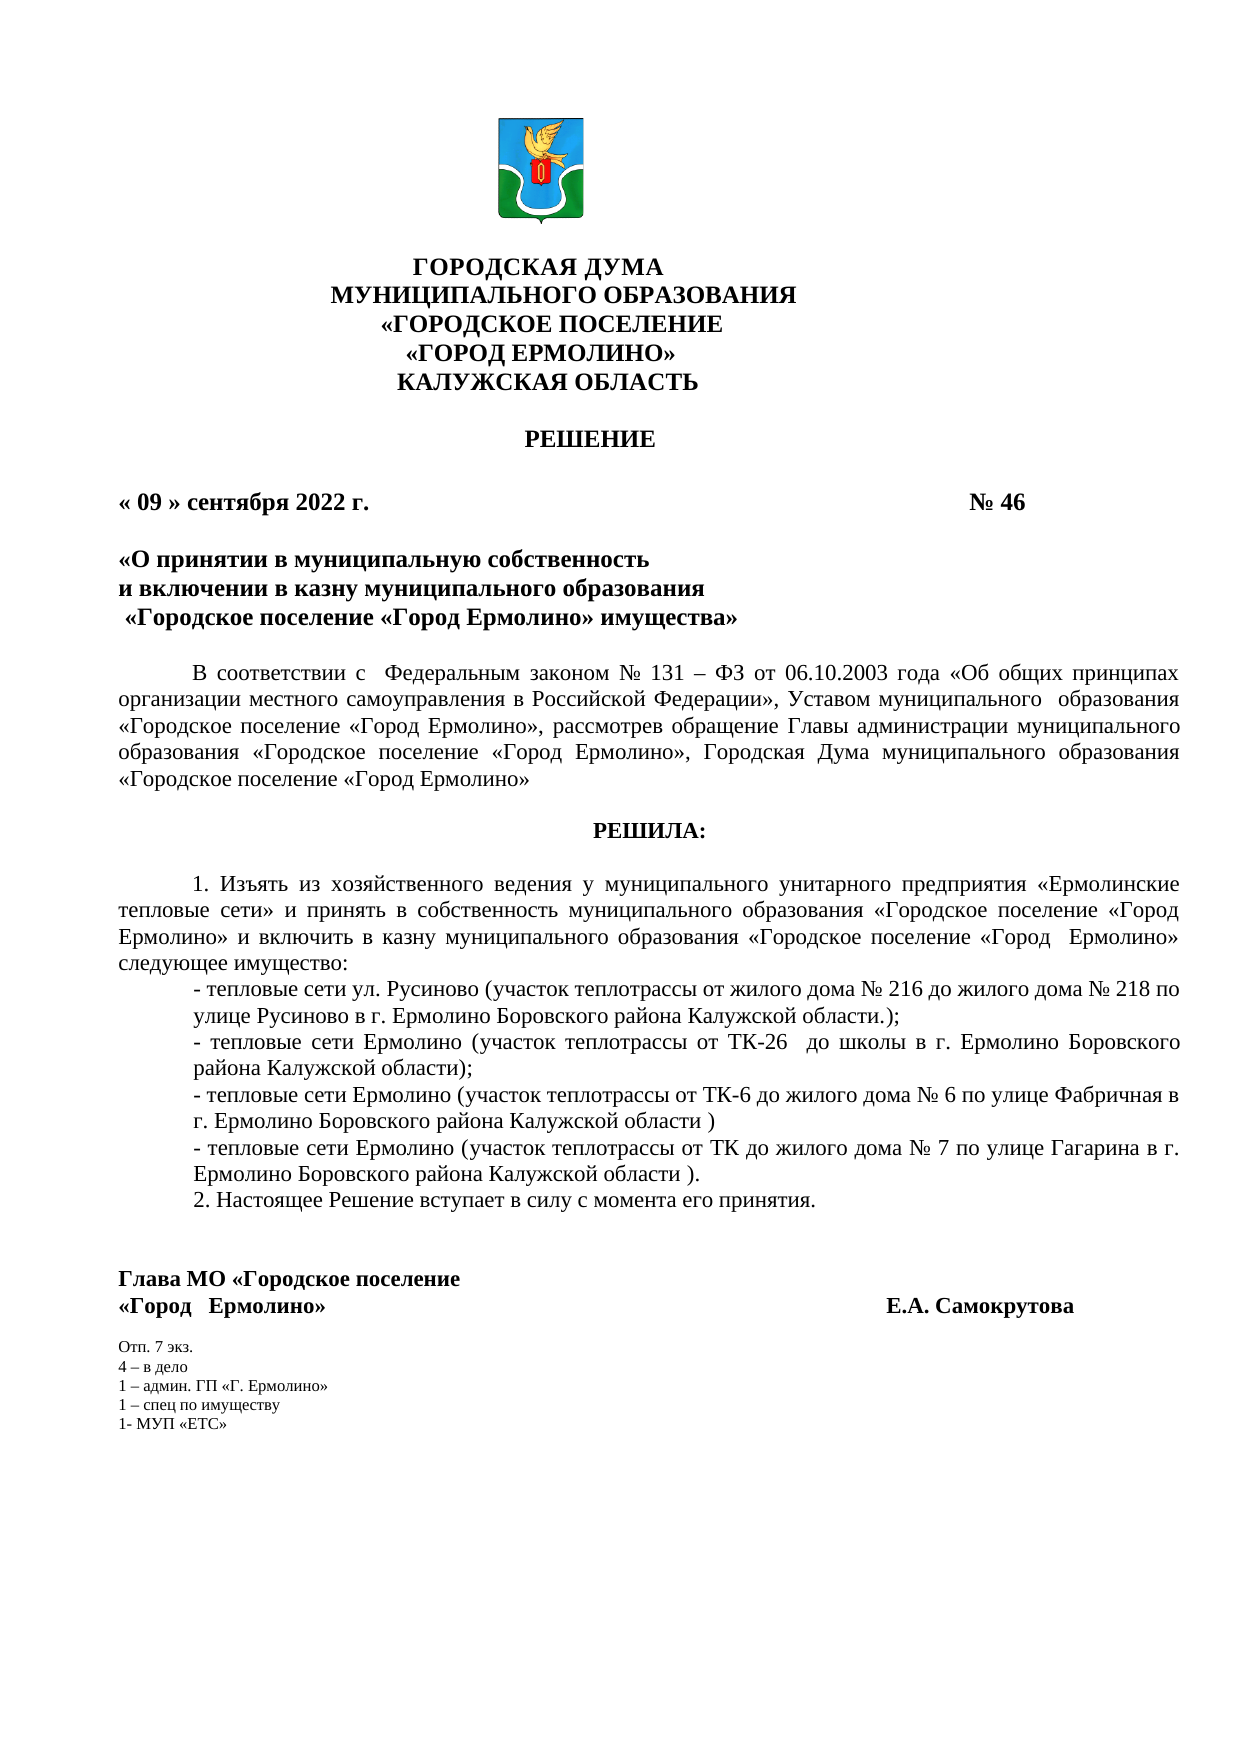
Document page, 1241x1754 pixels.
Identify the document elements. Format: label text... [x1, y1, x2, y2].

text 1 – спец по имуществу [118, 1395, 1181, 1414]
text 1. Изъять из хозяйственного ведения у муниципального унитарного предприятия «Ермолинские тепловые сети» и принять в собственность муниципального образования «Городское поселение «Город Ермолино» и включить в казну муниципального образования «Городское поселение «Город Ермолино» следующее имущество: [118, 870, 1181, 975]
text Глава МО «Городское поселение [118, 1265, 1181, 1292]
list 2. Настоящее Решение вступает в силу с момента его принятия. [193, 1186, 1181, 1213]
list - тепловые сети ул. Русиново (участок теплотрассы от жилого дома № 216 до жилого дома № 218 по улице Русиново в г. Ермолино Боровского района Калужской области.); [193, 975, 1181, 1028]
text КАЛУЖСКАЯ ОБЛАСТЬ [118, 367, 1181, 396]
text «О принятии в муниципальную собственность [118, 544, 1181, 573]
text ГОРОДСКАЯ ДУМА [118, 252, 1181, 281]
text «Городское поселение «Город Ермолино» имущества» [118, 602, 1181, 630]
list - тепловые сети Ермолино (участок теплотрассы от ТК-6 до жилого дома № 6 по улице Фабричная в г. Ермолино Боровского района Калужской области ) [193, 1081, 1181, 1133]
text «Город Ермолино» Е.А. Самокрутова [118, 1292, 1181, 1318]
picture [498, 118, 584, 224]
text В соответствии с Федеральным законом № 131 – ФЗ от 06.10.2003 года «Об общих принципах организации местного самоуправления в Российской Федерации», Уставом муниципального образования «Городское поселение «Город Ермолино», рассмотрев обращение Главы администрации муниципального образования «Городское поселение «Город Ермолино», Городская Дума муниципального образования «Городское поселение «Город Ермолино» [118, 659, 1181, 791]
text «ГОРОД ЕРМОЛИНО» [330, 338, 1188, 367]
text РЕШИЛА: [118, 817, 1181, 844]
text Отп. 7 экз. [118, 1337, 1181, 1356]
text «ГОРОДСКОЕ ПОСЕЛЕНИЕ [330, 309, 1188, 338]
text 1 – админ. ГП «Г. Ермолино» [118, 1376, 1181, 1395]
text « 09 » сентября 2022 г. № 46 [118, 487, 1181, 515]
list - тепловые сети Ермолино (участок теплотрассы от ТК-26 до школы в г. Ермолино Боровского района Калужской области); [193, 1028, 1181, 1081]
text МУНИЦИПАЛЬНОГО ОБРАЗОВАНИЯ [330, 281, 1188, 309]
text и включении в казну муниципального образования [118, 573, 1181, 602]
text РЕШЕНИЕ [118, 424, 1181, 453]
text 1- МУП «ЕТС» [118, 1414, 1181, 1433]
list - тепловые сети Ермолино (участок теплотрассы от ТК до жилого дома № 7 по улице Гагарина в г. Ермолино Боровского района Калужской области ). [193, 1133, 1181, 1186]
text 4 – в дело [118, 1356, 1181, 1376]
